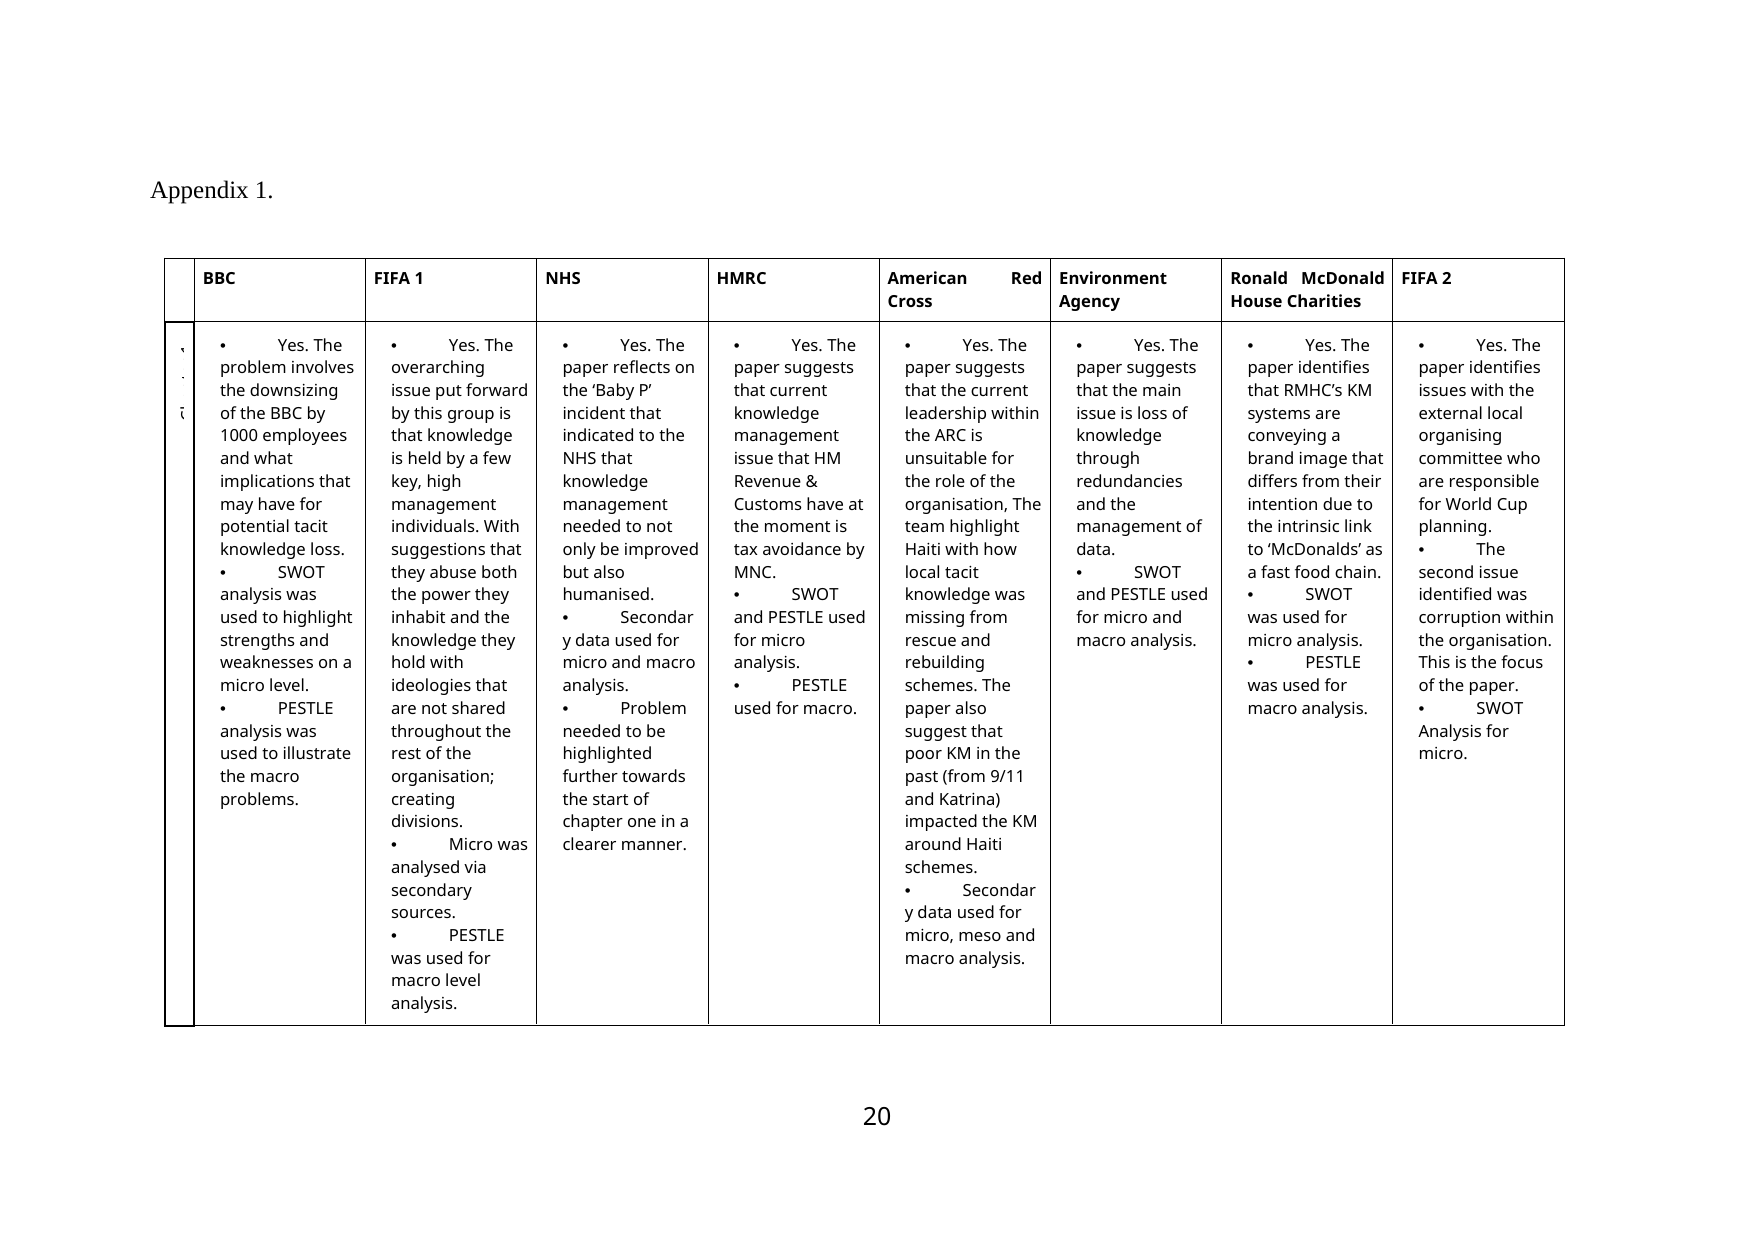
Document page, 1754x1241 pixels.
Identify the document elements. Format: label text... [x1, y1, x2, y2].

table_header HMRC [709, 259, 879, 321]
table_header BBC [195, 259, 365, 321]
table_header Ronald McDonald House Charities [1222, 259, 1392, 321]
table_header [165, 259, 194, 321]
table_header Environment Agency [1051, 259, 1221, 321]
table_cell Yes. The paper suggests that the main issue is loss of knowledge through redundancies and the management of data. SWOT and PESTLE used for micro and macro analysis. [1051, 322, 1222, 1025]
table_header NHS [537, 259, 708, 321]
table_cell Chapter 1 [166, 323, 193, 1025]
table_header FIFA 2 [1393, 259, 1564, 321]
table_cell Yes. The paper identifies issues with the external local organising committee who are responsible for World Cup planning. The second issue identified was corruption within the organisation. This is the focus of the paper. SWOT Analysis for micro. [1393, 322, 1564, 1025]
table_cell Yes. The paper reflects on the ‘Baby P’ incident that indicated to the NHS that knowledge management needed to not only be improved but also humanised. Secondary data used for micro and macro analysis. Problem needed to be highlighted further towards the start of chapter one in a clearer manner. [537, 322, 708, 1025]
text Appendix 1. [150, 175, 1604, 204]
table_cell Yes. The overarching issue put forward by this group is that knowledge is held by a few key, high management individuals. With suggestions that they abuse both the power they inhabit and the knowledge they hold with ideologies that are not shared throughout the rest of the organisation; creating divisions. Micro was analysed via secondary sources. PESTLE was used for macro level analysis. [365, 322, 537, 1025]
table_header American Red Cross [880, 259, 1050, 321]
table_cell Yes. The paper suggests that the current leadership within the ARC is unsuitable for the role of the organisation, The team highlight Haiti with how local tacit knowledge was missing from rescue and rebuilding schemes. The paper also suggest that poor KM in the past (from 9/11 and Katrina) impacted the KM around Haiti schemes. Secondary data used for micro, meso and macro analysis. [879, 322, 1051, 1025]
table_cell Yes. The paper identifies that RMHC’s KM systems are conveying a brand image that differs from their intention due to the intrinsic link to ‘McDonalds’ as a fast food chain. SWOT was used for micro analysis. PESTLE was used for macro analysis. [1222, 322, 1393, 1025]
table_cell Yes. The paper suggests that current knowledge management issue that HM Revenue & Customs have at the moment is tax avoidance by MNC. SWOT and PESTLE used for micro analysis. PESTLE used for macro. [708, 322, 879, 1025]
table_cell Yes. The problem involves the downsizing of the BBC by 1000 employees and what implications that may have for potential tacit knowledge loss. SWOT analysis was used to highlight strengths and weaknesses on a micro level. PESTLE analysis was used to illustrate the macro problems. [195, 322, 365, 1025]
table_header FIFA 1 [366, 259, 536, 321]
